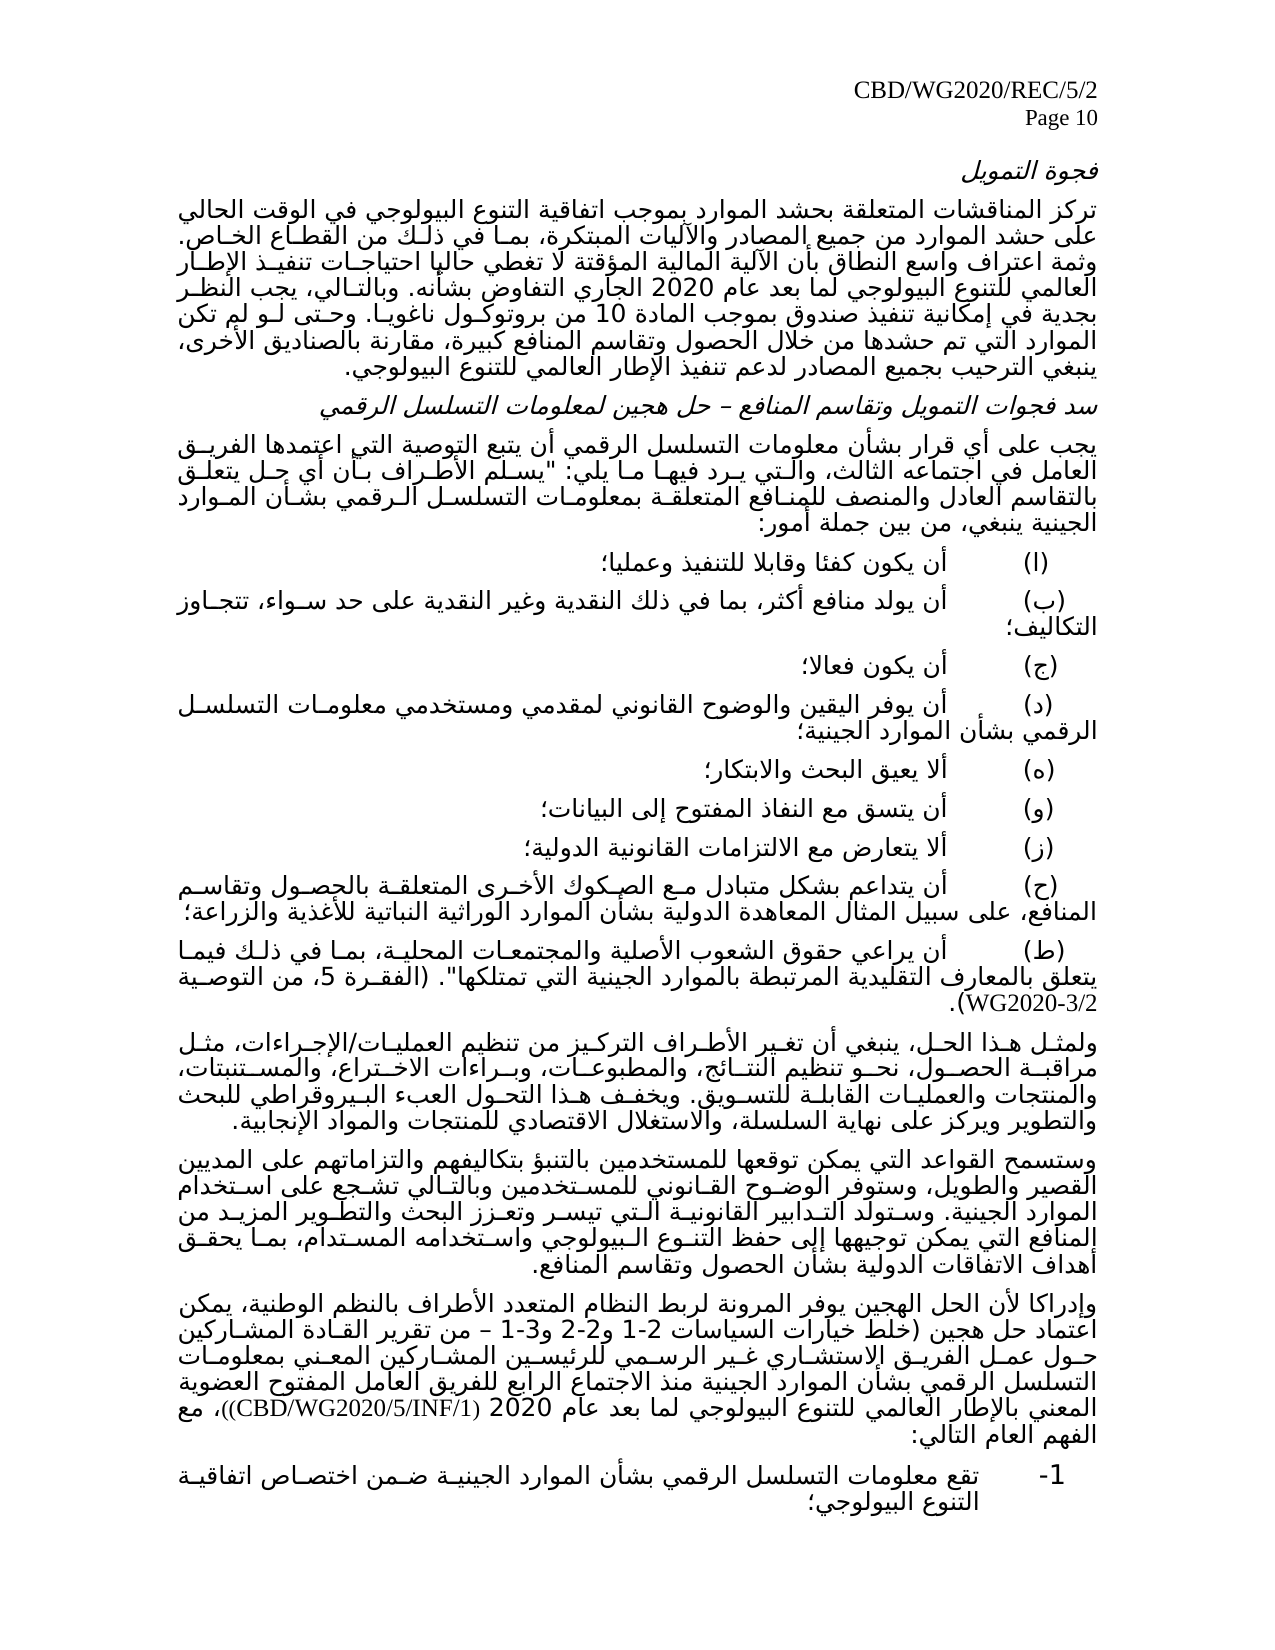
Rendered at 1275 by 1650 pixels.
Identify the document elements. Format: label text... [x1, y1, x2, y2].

text ولمثل هذا الحل، ينبغي أن تغير الأطراف التركيز من تنظيم العمليات/الإجراءات، مثل مراقبة الحصول، نحو تنظيم النتائج، والمطبوعات، وبراءات الاختراع، والمستنبتات، والمنتجات والعمليات القابلة للتسويق. ويخفف هذا التحول العبء البيروقراطي للبحث والتطوير ويركز على نهاية السلسلة، والاستغلال الاقتصادي للمنتجات والمواد الإنجابية. [177, 1030, 1098, 1135]
text تركز المناقشات المتعلقة بحشد الموارد بموجب اتفاقية التنوع البيولوجي في الوقت الحالي على حشد الموارد من جميع المصادر والآليات المبتكرة، بما في ذلك من القطاع الخاص. وثمة اعتراف واسع النطاق بأن الآلية المالية المؤقتة لا تغطي حاليا احتياجات تنفيذ الإطار العالمي للتنوع البيولوجي لما بعد عام 2020 الجاري التفاوض بشأنه. وبالتالي، يجب النظر بجدية في إمكانية تنفيذ صندوق بموجب المادة 10 من بروتوكول ناغويا. وحتى لو لم تكن الموارد التي تم حشدها من خلال الحصول وتقاسم المنافع كبيرة، مقارنة بالصناديق الأخرى، ينبغي الترحيب بجميع المصادر لدعم تنفيذ الإطار العالمي للتنوع البيولوجي. [177, 198, 1098, 381]
list أن يراعي حقوق الشعوب الأصلية والمجتمعات المحلية، بما في ذلك فيما يتعلق بالمعارف التقليدية المرتبطة بالموارد الجينية التي تمتلكها". (الفقرة 5، من التوصية WG2020-3/2). [177, 939, 1098, 1018]
list أن يتسق مع النفاذ المفتوح إلى البيانات؛ [177, 796, 1098, 823]
text يجب على أي قرار بشأن معلومات التسلسل الرقمي أن يتبع التوصية التي اعتمدها الفريق العامل في اجتماعه الثالث، والتي يرد فيها ما يلي: "يسلم الأطراف بأن أي حل يتعلق بالتقاسم العادل والمنصف للمنافع المتعلقة بمعلومات التسلسل الرقمي بشأن الموارد الجينية ينبغي، من بين جملة أمور: [177, 433, 1098, 538]
list أن يكون كفئا وقابلا للتنفيذ وعمليا؛ [177, 550, 1098, 576]
text فجوة التمويل [177, 159, 1098, 185]
text سد فجوات التمويل وتقاسم المنافع – حل هجين لمعلومات التسلسل الرقمي [177, 394, 1098, 420]
list أن يولد منافع أكثر، بما في ذلك النقدية وغير النقدية على حد سواء، تتجاوز التكاليف؛ [177, 589, 1098, 641]
list أن يتداعم بشكل متبادل مع الصكوك الأخرى المتعلقة بالحصول وتقاسم المنافع، على سبيل المثال المعاهدة الدولية بشأن الموارد الوراثية النباتية للأغذية والزراعة؛ [177, 874, 1098, 926]
text وستسمح القواعد التي يمكن توقعها للمستخدمين بالتنبؤ بتكاليفهم والتزاماتهم على المديين القصير والطويل، وستوفر الوضوح القانوني للمستخدمين وبالتالي تشجع على استخدام الموارد الجينية. وستولد التدابير القانونية التي تيسر وتعزز البحث والتطوير المزيد من المنافع التي يمكن توجيهها إلى حفظ التنوع البيولوجي واستخدامه المستدام، بما يحقق أهداف الاتفاقات الدولية بشأن الحصول وتقاسم المنافع. [177, 1148, 1098, 1279]
text وإدراكا لأن الحل الهجين يوفر المرونة لربط النظام المتعدد الأطراف بالنظم الوطنية، يمكن اعتماد حل هجين (خلط خيارات السياسات 2-1 و2-2 و3-1 – من تقرير القادة المشاركين حول عمل الفريق الاستشاري غير الرسمي للرئيسين المشاركين المعني بمعلومات التسلسل الرقمي بشأن الموارد الجينية منذ الاجتماع الرابع للفريق العامل المفتوح العضوية المعني بالإطار العالمي للتنوع البيولوجي لما بعد عام 2020 (CBD/WG2020/5/INF/1))، مع الفهم العام التالي: [177, 1291, 1098, 1449]
list أن يوفر اليقين والوضوح القانوني لمقدمي ومستخدمي معلومات التسلسل الرقمي بشأن الموارد الجينية؛ [177, 693, 1098, 745]
list ألا يعيق البحث والابتكار؛ [177, 758, 1098, 784]
list تقع معلومات التسلسل الرقمي بشأن الموارد الجينية ضمن اختصاص اتفاقية التنوع البيولوجي؛ [177, 1462, 1039, 1516]
list أن يكون فعالا؛ [177, 654, 1098, 680]
list ألا يتعارض مع الالتزامات القانونية الدولية؛ [177, 835, 1098, 861]
